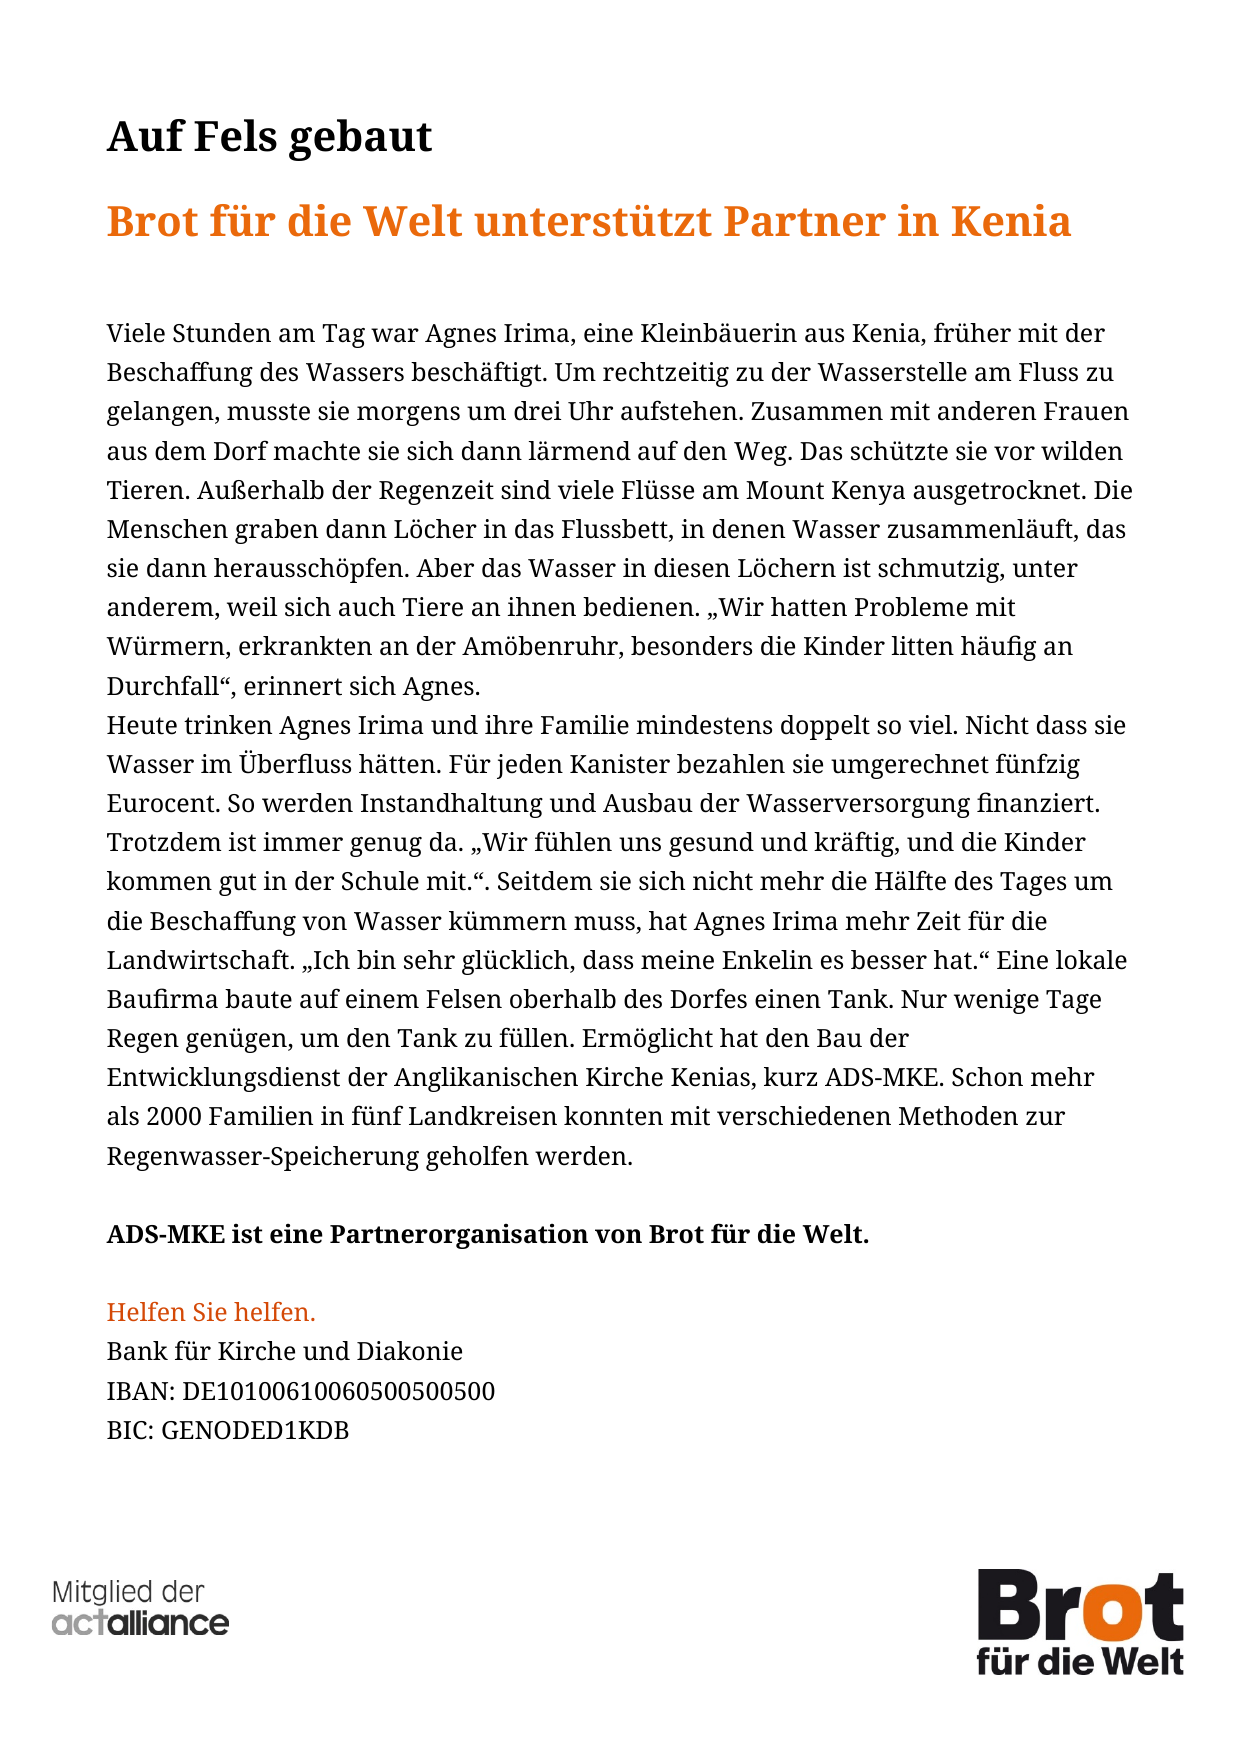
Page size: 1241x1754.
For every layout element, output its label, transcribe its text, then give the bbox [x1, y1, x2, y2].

text ADS-MKE ist eine Partnerorganisation von Brot für die Welt. [106, 1217, 1134, 1251]
picture [51, 1580, 229, 1635]
text Bank für Kirche und Diakonie IBAN: DE10100610060500500500 BIC: GENODED1KDB [106, 1334, 1134, 1446]
text Helfen Sie helfen. [106, 1295, 1134, 1329]
picture [976, 1569, 1184, 1675]
text Heute trinken Agnes Irima und ihre Familie mindestens doppelt so viel. Nicht dass sie Wasser im Überfluss hätten. Für jeden Kanister bezahlen sie umgerechnet fünfzig Eurocent. So werden Instandhaltung und Ausbau der Wasserversorgung finanziert. Trotzdem ist immer genug da. „Wir fühlen uns gesund und kräftig, und die Kinder kommen gut in der Schule mit.“. Seitdem sie sich nicht mehr die Hälfte des Tages um die Beschaffung von Wasser kümmern muss, hat Agnes Irima mehr Zeit für die Landwirtschaft. „Ich bin sehr glücklich, dass meine Enkelin es besser hat.“ Eine lokale Baufirma baute auf einem Felsen oberhalb des Dorfes einen Tank. Nur wenige Tage Regen genügen, um den Tank zu füllen. Ermöglicht hat den Bau der Entwicklungsdienst der Anglikanischen Kirche Kenias, kurz ADS-MKE. Schon mehr als 2000 Familien in fünf Landkreisen konnten mit verschiedenen Methoden zur Regenwasser-Speicherung geholfen werden. [106, 707, 1134, 1172]
text Auf Fels gebaut Brot für die Welt unterstützt Partner in Kenia [106, 106, 1134, 248]
text Viele Stunden am Tag war Agnes Irima, eine Kleinbäuerin aus Kenia, früher mit der Beschaffung des Wassers beschäftigt. Um rechtzeitig zu der Wasserstelle am Fluss zu gelangen, musste sie morgens um drei Uhr aufstehen. Zusammen mit anderen Frauen aus dem Dorf machte sie sich dann lärmend auf den Weg. Das schützte sie vor wilden Tieren. Außerhalb der Regenzeit sind viele Flüsse am Mount Kenya ausgetrocknet. Die Menschen graben dann Löcher in das Flussbett, in denen Wasser zusammenläuft, das sie dann herausschöpfen. Aber das Wasser in diesen Löchern ist schmutzig, unter anderem, weil sich auch Tiere an ihnen bedienen. „Wir hatten Probleme mit Würmern, erkrankten an der Amöbenruhr, besonders die Kinder litten häufig an Durchfall“, erinnert sich Agnes. [106, 316, 1134, 702]
